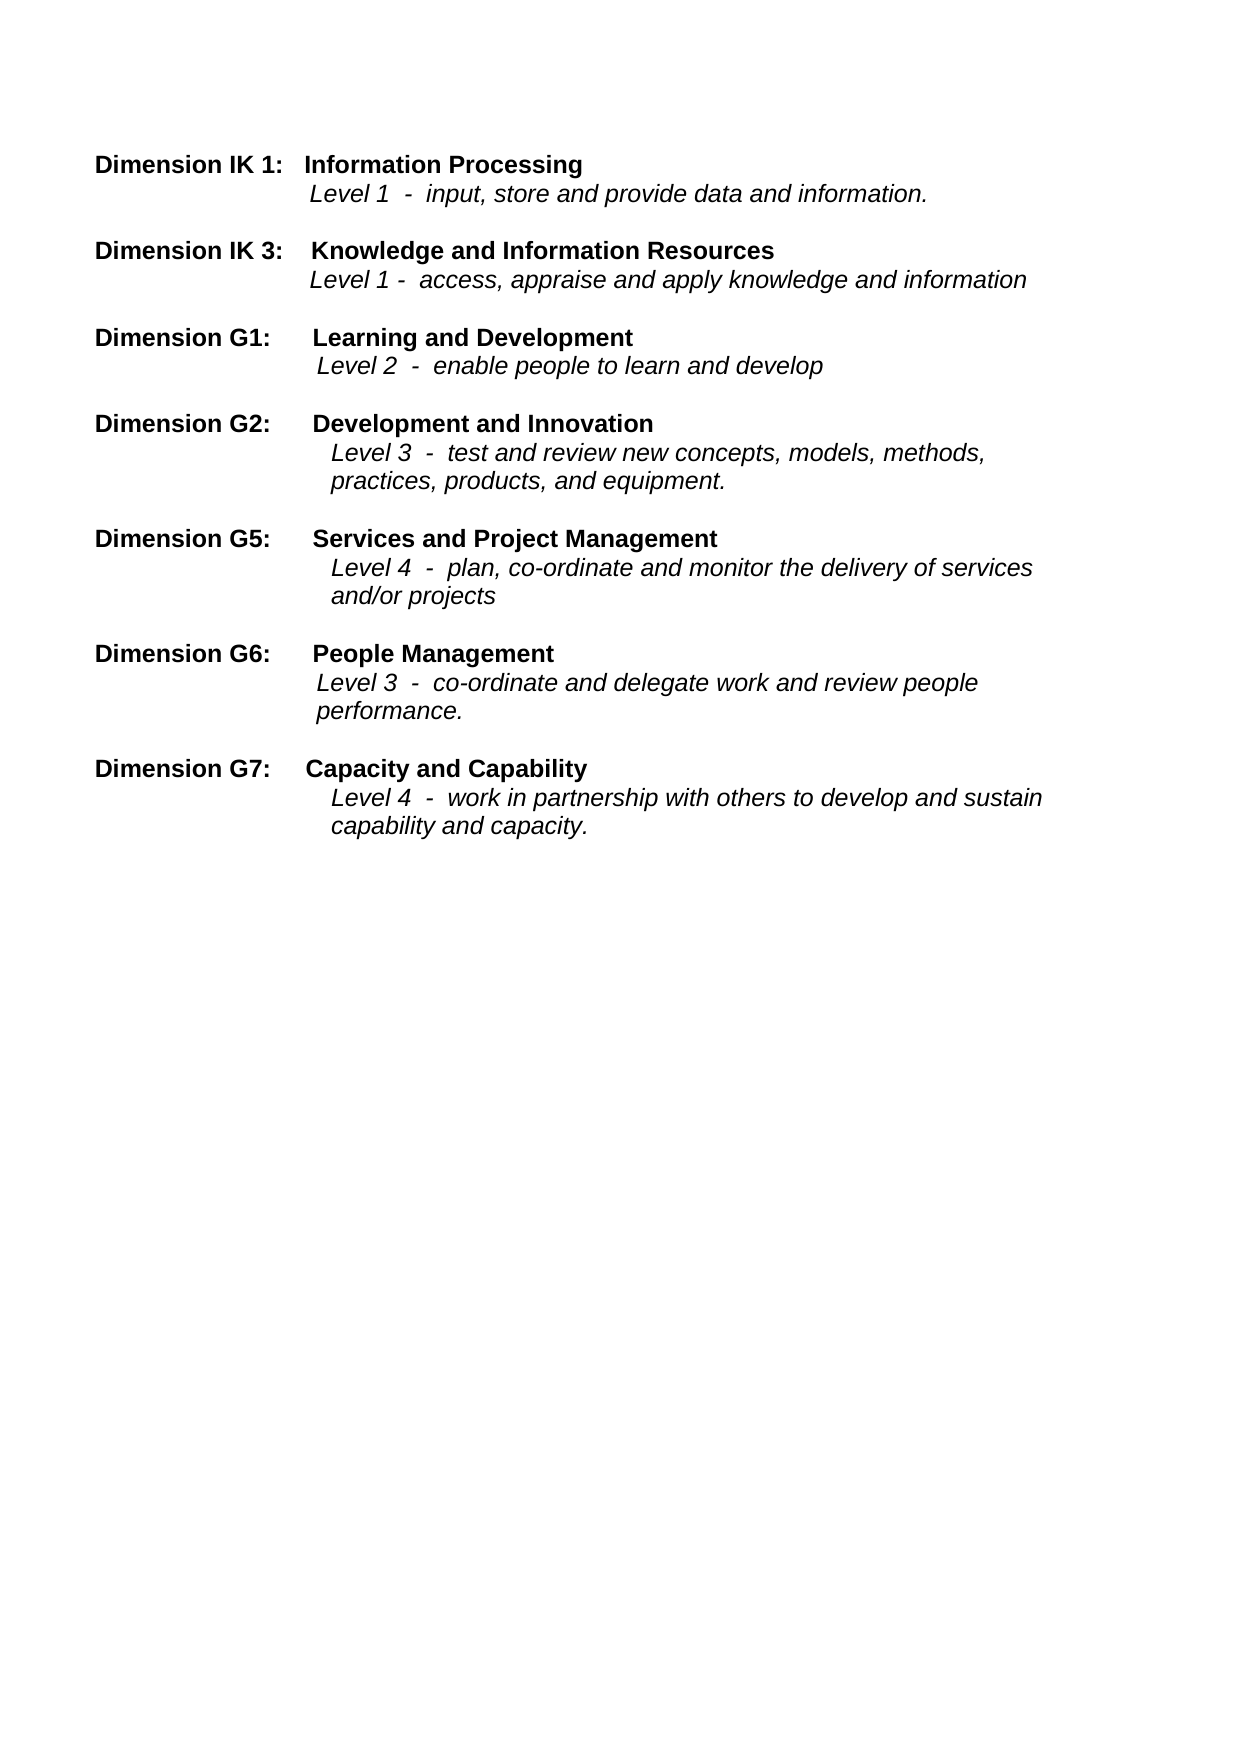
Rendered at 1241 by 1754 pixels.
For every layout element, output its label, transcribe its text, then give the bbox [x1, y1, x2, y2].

subtitle Dimension G1: Learning and Development [94, 322, 1053, 351]
text Level 4 - plan, co-ordinate and monitor the delivery of services and/or projects [331, 552, 1053, 610]
text Level 1 - access, appraise and apply knowledge and information [94, 265, 1053, 294]
text Level 1 - input, store and provide data and information. [94, 179, 1053, 207]
text Level 3 - co-ordinate and delegate work and review people [94, 667, 1053, 696]
text Level 2 - enable people to learn and develop [94, 351, 1053, 380]
subtitle Dimension G7: Capacity and Capability [94, 754, 1053, 782]
text Level 4 - work in partnership with others to develop and sustain capability and capacity. [331, 782, 1053, 840]
subtitle Dimension IK 3: Knowledge and Information Resources [94, 236, 1053, 265]
subtitle Dimension G6: People Management [94, 639, 1053, 667]
subtitle Dimension G2: Development and Innovation [94, 409, 1053, 437]
text Level 3 - test and review new concepts, models, methods, practices, products, and equipment. [331, 437, 1053, 495]
text performance. [94, 696, 1053, 725]
subtitle Dimension IK 1: Information Processing [94, 150, 1053, 179]
subtitle Dimension G5: Services and Project Management [94, 524, 1053, 552]
